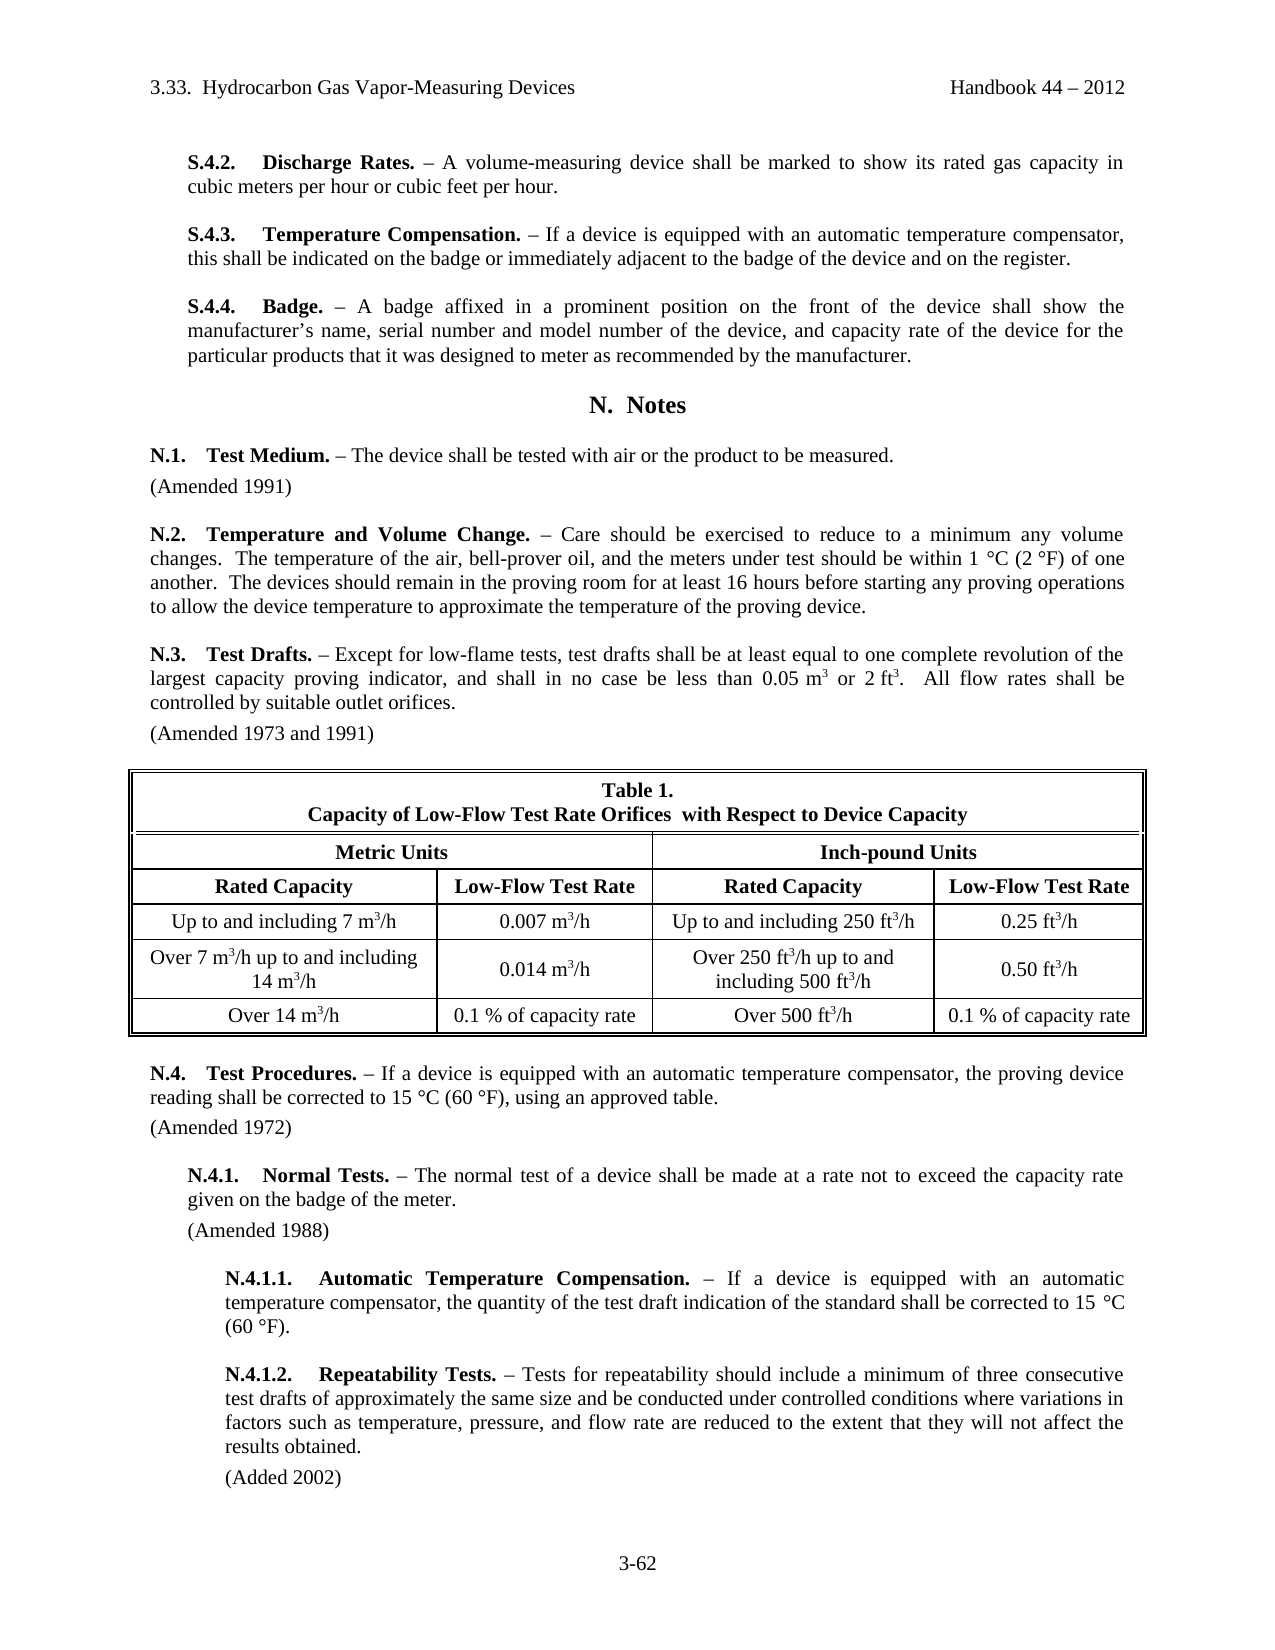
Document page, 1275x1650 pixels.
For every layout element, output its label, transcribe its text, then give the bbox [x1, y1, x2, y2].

text N.4.1.2. Repeatability Tests. – Tests for repeatability should include a minimum of three consecutive test drafts of approximately the same size and be conducted under controlled conditions where variations in factors such as temperature, pressure, and flow rate are reduced to the extent that they will not affect the results obtained. [225, 1362, 1125, 1458]
text N.4.1. Normal Tests. – The normal test of a device shall be made at a rate not to exceed the capacity rate given on the badge of the meter. [187, 1163, 1125, 1211]
table_cell Over 500 ft3/h [653, 999, 933, 1032]
text (Added 2002) [225, 1464, 1125, 1489]
table_cell Rated Capacity [133, 870, 436, 903]
table_cell 0.1 % of capacity rate [438, 999, 652, 1032]
table_cell Up to and including 250 ft3/h [653, 905, 933, 939]
table_cell Over 7 m3/h up to and including 14 m3/h [133, 940, 436, 997]
subtitle N. Notes [150, 391, 1125, 419]
text N.1. Test Medium. – The device shall be tested with air or the product to be measured. [150, 443, 1125, 467]
table_cell 0.014 m3/h [438, 940, 652, 997]
text N.4.1.1. Automatic Temperature Compensation. – If a device is equipped with an automatic temperature compensator, the quantity of the test draft indication of the standard shall be corrected to 15 °C (60 °F). [225, 1266, 1125, 1338]
table_cell Rated Capacity [653, 870, 933, 903]
table_cell 0.007 m3/h [438, 905, 652, 939]
table_cell Over 250 ft3/h up to and including 500 ft3/h [653, 940, 933, 997]
table_cell Over 14 m3/h [133, 999, 436, 1032]
text S.4.2. Discharge Rates. – A volume-measuring device shall be marked to show its rated gas capacity in cubic meters per hour or cubic feet per hour. [187, 150, 1125, 198]
table_cell Metric Units [131, 831, 652, 868]
table_cell 0.25 ft3/h [935, 905, 1142, 939]
text S.4.4. Badge. – A badge affixed in a prominent position on the front of the device shall show the manufacturer’s name, serial number and model number of the device, and capacity rate of the device for the particular products that it was designed to meter as recommended by the manufacturer. [187, 294, 1125, 367]
text N.3. Test Drafts. – Except for low-flame tests, test drafts shall be at least equal to one complete revolution of the largest capacity proving indicator, and shall in no case be less than 0.05 m3 or 2 ft3. All flow rates shall be controlled by suitable outlet orifices. [150, 642, 1125, 714]
text (Amended 1988) [187, 1218, 1125, 1242]
text S.4.3. Temperature Compensation. – If a device is equipped with an automatic temperature compensator, this shall be indicated on the badge or immediately adjacent to the badge of the device and on the register. [187, 222, 1125, 270]
text N.2. Temperature and Volume Change. – Care should be exercised to reduce to a minimum any volume changes. The temperature of the air, bell-prover oil, and the meters under test should be within 1 °C (2 °F) of one another. The devices should remain in the proving room for at least 16 hours before starting any proving operations to allow the device temperature to approximate the temperature of the proving device. [150, 522, 1125, 618]
table_header Table 1. Capacity of Low-Flow Test Rate Orifices with Respect to Device Capacity [133, 773, 1142, 831]
text N.4. Test Procedures. – If a device is equipped with an automatic temperature compensator, the proving device reading shall be corrected to 15 °C (60 °F), using an approved table. [150, 1061, 1125, 1109]
text (Amended 1991) [150, 474, 1125, 498]
text (Amended 1972) [150, 1115, 1125, 1139]
table_cell 0.1 % of capacity rate [935, 999, 1142, 1032]
table_cell Inch-pound Units [653, 831, 1144, 868]
table_cell 0.50 ft3/h [935, 940, 1142, 997]
table_cell Up to and including 7 m3/h [133, 905, 436, 939]
table_cell Low-Flow Test Rate [935, 870, 1142, 903]
text (Amended 1973 and 1991) [150, 721, 1125, 745]
table_cell Low-Flow Test Rate [438, 870, 652, 903]
